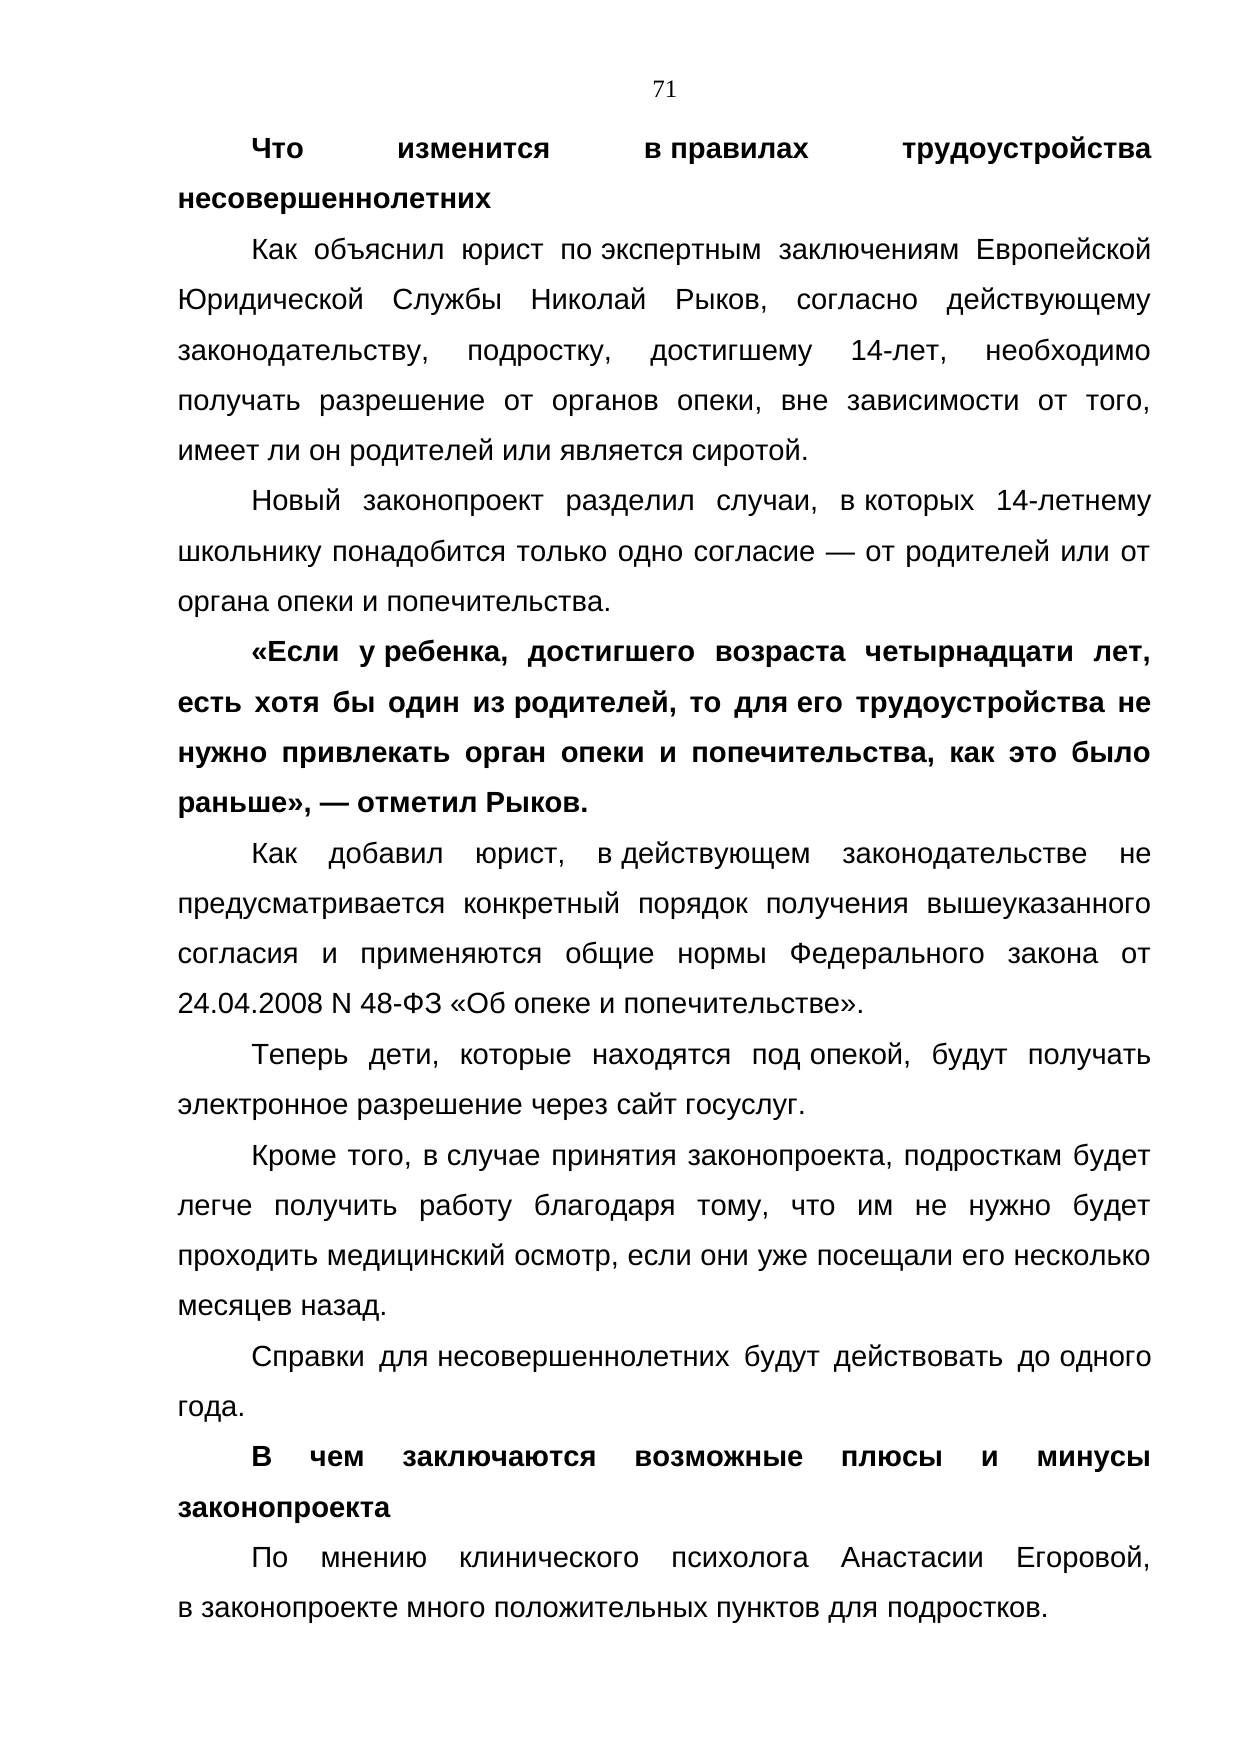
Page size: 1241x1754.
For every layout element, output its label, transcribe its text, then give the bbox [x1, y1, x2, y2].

text Справки для несовершеннолетних будут действовать до одного года. [177, 1339, 1152, 1423]
text Новый законопроект разделил случаи, в которых 14-летнему школьнику понадобится только одно согласие — от родителей или от органа опеки и попечительства. [177, 483, 1152, 618]
text По мнению клинического психолога Анастасии Егоровой, в законопроекте много положительных пунктов для подростков. [177, 1540, 1152, 1624]
text «Если у ребенка, достигшего возраста четырнадцати лет, есть хотя бы один из родителей, то для его трудоустройства не нужно привлекать орган опеки и попечительства, как это было раньше», — отметил Рыков. [177, 634, 1152, 819]
text В чем заключаются возможные плюсы и минусы законопроекта [177, 1439, 1152, 1523]
text Что изменится в правилах трудоустройства несовершеннолетних [177, 131, 1152, 215]
text Как объяснил юрист по экспертным заключениям Европейской Юридической Службы Николай Рыков, согласно действующему законодательству, подростку, достигшему 14-лет, необходимо получать разрешение от органов опеки, вне зависимости от того, имеет ли он родителей или является сиротой. [177, 232, 1152, 467]
text Кроме того, в случае принятия законопроекта, подросткам будет легче получить работу благодаря тому, что им не нужно будет проходить медицинский осмотр, если они уже посещали его несколько месяцев назад. [177, 1137, 1152, 1322]
text Теперь дети, которые находятся под опекой, будут получать электронное разрешение через сайт госуслуг. [177, 1037, 1152, 1121]
text Как добавил юрист, в действующем законодательстве не предусматривается конкретный порядок получения вышеуказанного согласия и применяются общие нормы Федерального закона от 24.04.2008 N 48-ФЗ «Об опеке и попечительстве». [177, 836, 1152, 1020]
